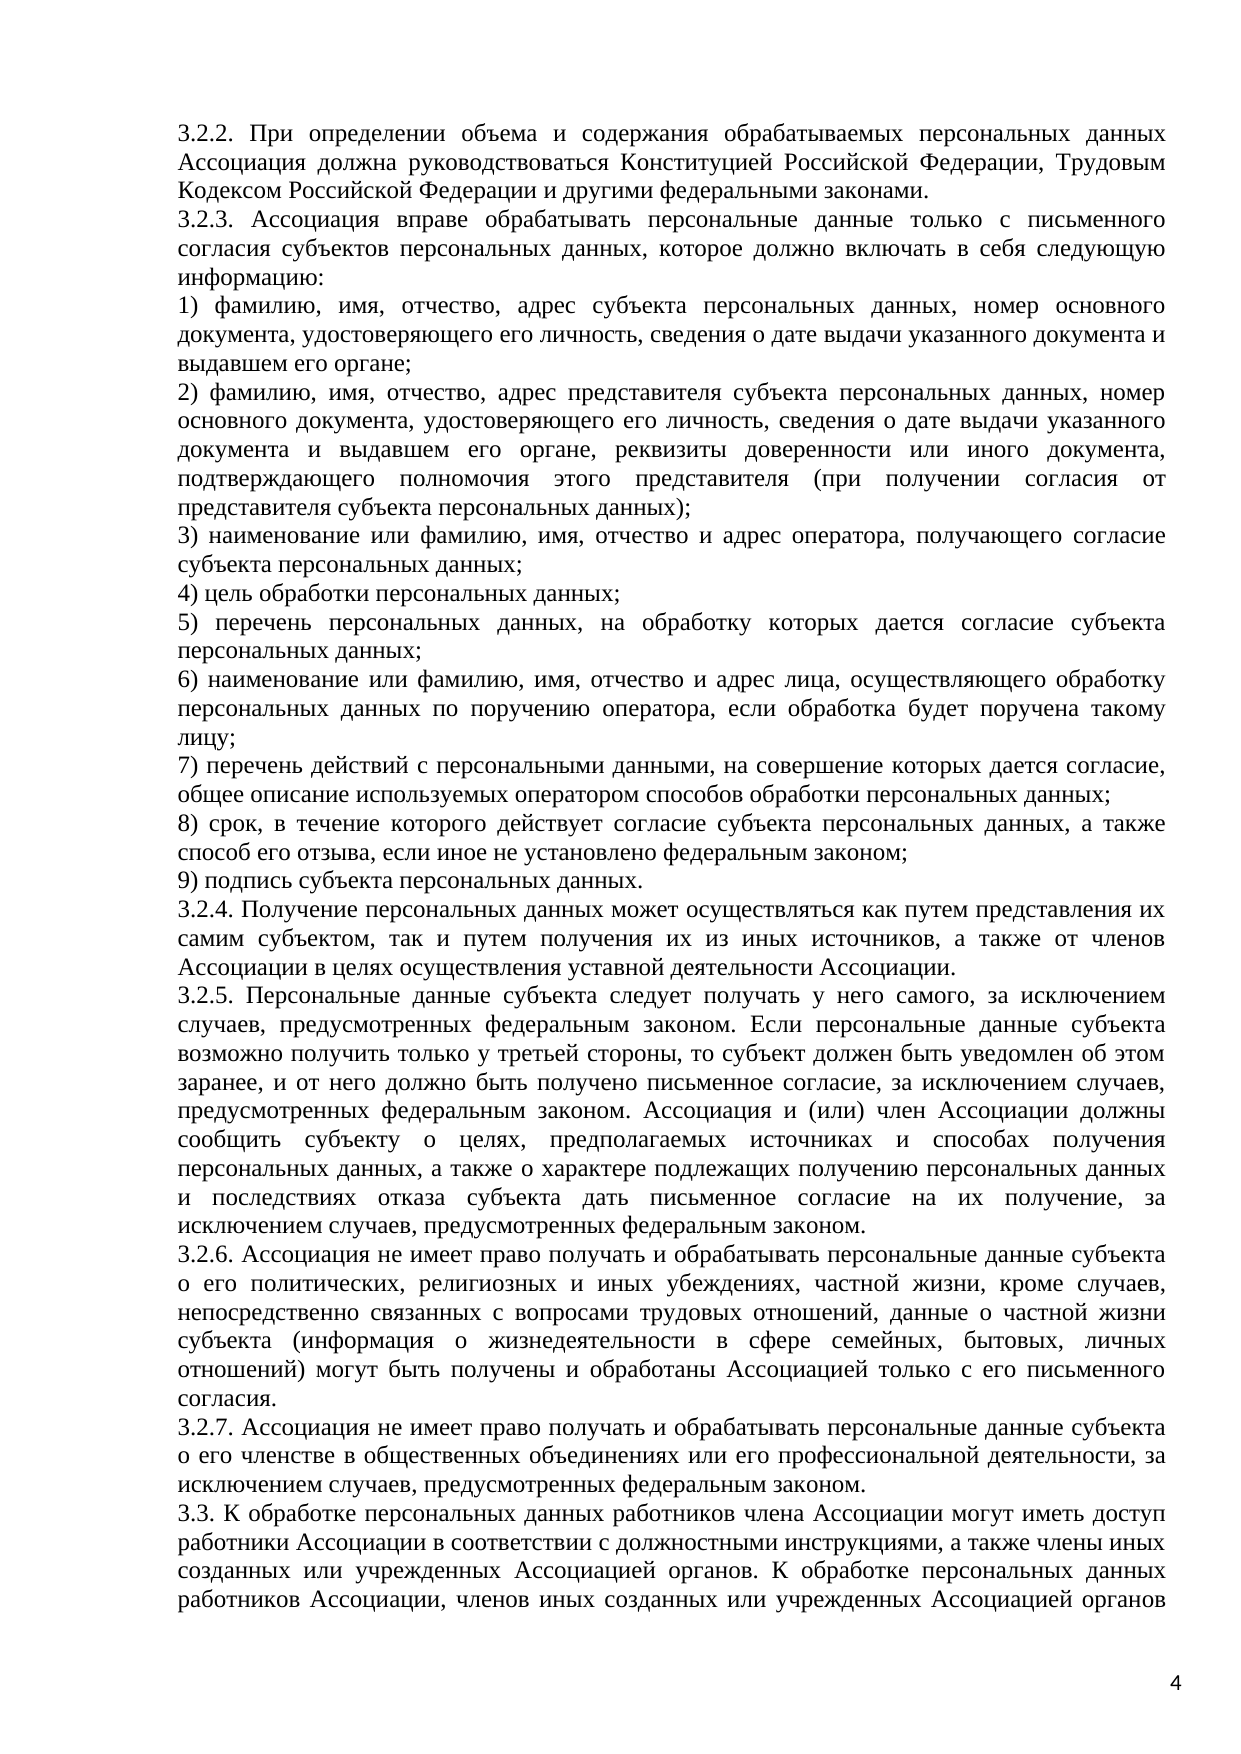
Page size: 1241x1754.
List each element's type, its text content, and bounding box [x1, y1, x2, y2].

text 5) перечень персональных данных, на обработку которых дается согласие субъекта персональных данных; [177, 607, 1167, 664]
text 8) срок, в течение которого действует согласие субъекта персональных данных, а также способ его отзыва, если иное не установлено федеральным законом; [177, 808, 1167, 866]
text 7) перечень действий с персональными данными, на совершение которых дается согласие, общее описание используемых оператором способов обработки персональных данных; [177, 751, 1167, 808]
text 3.2.3. Ассоциация вправе обрабатывать персональные данные только с письменного согласия субъектов персональных данных, которое должно включать в себя следующую информацию: [177, 204, 1167, 291]
text 4) цель обработки персональных данных; [177, 578, 1167, 607]
text 3.2.7. Ассоциация не имеет право получать и обрабатывать персональные данные субъекта о его членстве в общественных объединениях или его профессиональной деятельности, за исключением случаев, предусмотренных федеральным законом. [177, 1412, 1167, 1498]
text 3.2.2. При определении объема и содержания обрабатываемых персональных данных Ассоциация должна руководствоваться Конституцией Российской Федерации, Трудовым Кодексом Российской Федерации и другими федеральными законами. [177, 118, 1167, 204]
text 3.2.4. Получение персональных данных может осуществляться как путем представления их самим субъектом, так и путем получения их из иных источников, а также от членов Ассоциации в целях осуществления уставной деятельности Ассоциации. [177, 894, 1167, 981]
text 3.2.5. Персональные данные субъекта следует получать у него самого, за исключением случаев, предусмотренных федеральным законом. Если персональные данные субъекта возможно получить только у третьей стороны, то субъект должен быть уведомлен об этом заранее, и от него должно быть получено письменное согласие, за исключением случаев, предусмотренных федеральным законом. Ассоциация и (или) член Ассоциации должны сообщить субъекту о целях, предполагаемых источниках и способах получения персональных данных, а также о характере подлежащих получению персональных данных и последствиях отказа субъекта дать письменное согласие на их получение, за исключением случаев, предусмотренных федеральным законом. [177, 981, 1167, 1239]
text 3) наименование или фамилию, имя, отчество и адрес оператора, получающего согласие субъекта персональных данных; [177, 521, 1167, 578]
text 1) фамилию, имя, отчество, адрес субъекта персональных данных, номер основного документа, удостоверяющего его личность, сведения о дате выдачи указанного документа и выдавшем его органе; [177, 291, 1167, 377]
text 2) фамилию, имя, отчество, адрес представителя субъекта персональных данных, номер основного документа, удостоверяющего его личность, сведения о дате выдачи указанного документа и выдавшем его органе, реквизиты доверенности или иного документа, подтверждающего полномочия этого представителя (при получении согласия от представителя субъекта персональных данных); [177, 377, 1167, 521]
text 6) наименование или фамилию, имя, отчество и адрес лица, осуществляющего обработку персональных данных по поручению оператора, если обработка будет поручена такому лицу; [177, 664, 1167, 751]
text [177, 1498, 1167, 1613]
text 9) подпись субъекта персональных данных. [177, 866, 1167, 894]
text 3.2.6. Ассоциация не имеет право получать и обрабатывать персональные данные субъекта о его политических, религиозных и иных убеждениях, частной жизни, кроме случаев, непосредственно связанных с вопросами трудовых отношений, данные о частной жизни субъекта (информация о жизнедеятельности в сфере семейных, бытовых, личных отношений) могут быть получены и обработаны Ассоциацией только с его письменного согласия. [177, 1239, 1167, 1412]
